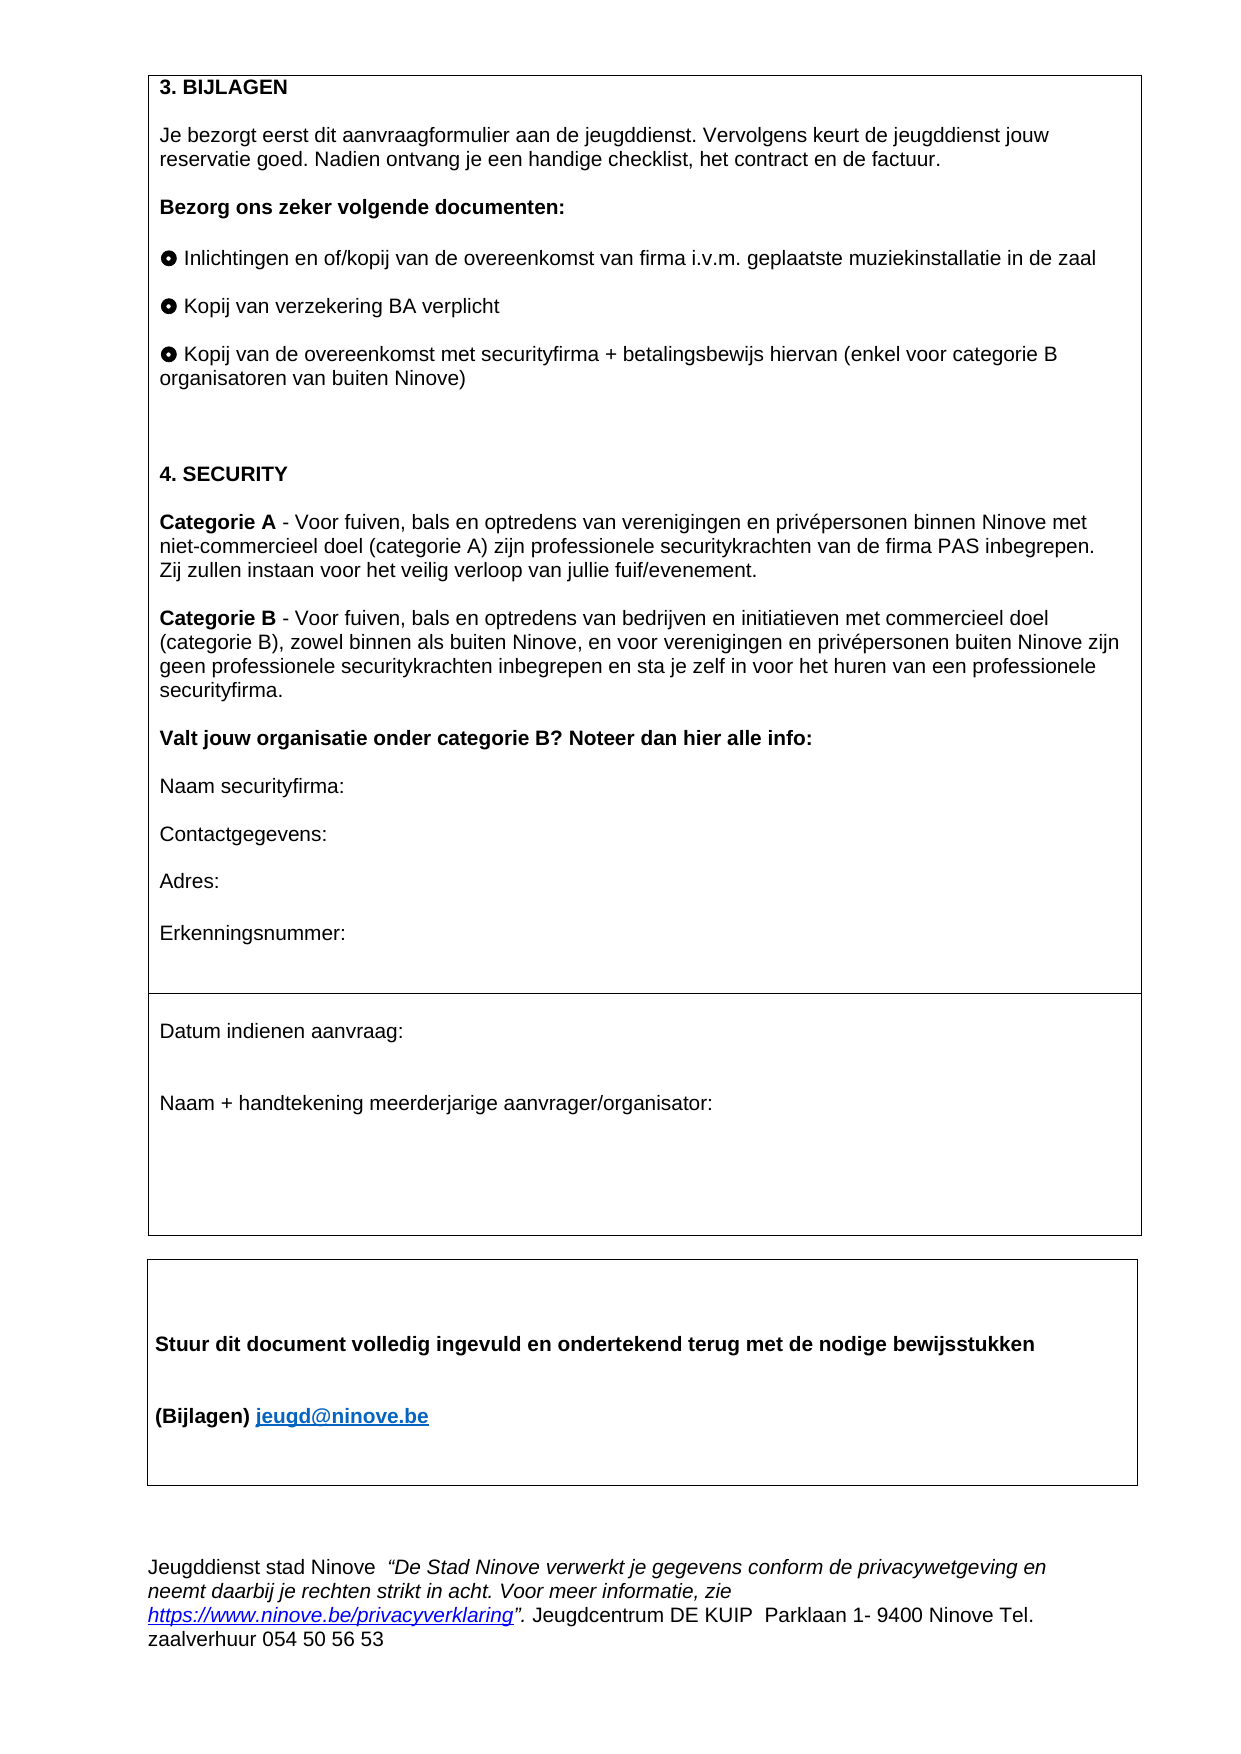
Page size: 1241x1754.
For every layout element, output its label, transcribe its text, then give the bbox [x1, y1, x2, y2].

table_cell Datum indienen aanvraag: Naam + handtekening meerderjarige aanvrager/organisator: [149, 994, 1141, 1235]
table_cell 3. BIJLAGEN Je bezorgt eerst dit aanvraagformulier aan de jeugddienst. Vervolgens keurt de jeugddienst jouw reservatie goed. Nadien ontvang je een handige checklist, het contract en de factuur. Bezorg ons zeker volgende documenten: Inlichtingen en of/kopij van de overeenkomst van firma i.v.m. geplaatste muziekinstallatie in de zaal Kopij van verzekering BA verplicht Kopij van de overeenkomst met securityfirma + betalingsbewijs hiervan (enkel voor categorie B organisatoren van buiten Ninove) 4. SECURITY Categorie A - Voor fuiven, bals en optredens van verenigingen en privépersonen binnen Ninove met niet-commercieel doel (categorie A) zijn professionele securitykrachten van de firma PAS inbegrepen. Zij zullen instaan voor het veilig verloop van jullie fuif/evenement. Categorie B - Voor fuiven, bals en optredens van bedrijven en initiatieven met commercieel doel (categorie B), zowel binnen als buiten Ninove, en voor verenigingen en privépersonen buiten Ninove zijn geen professionele securitykrachten inbegrepen en sta je zelf in voor het huren van een professionele securityfirma. Valt jouw organisatie onder categorie B? Noteer dan hier alle info: Naam securityfirma: Contactgegevens: Adres: Erkenningsnummer: [149, 76, 1141, 993]
table_header Stuur dit document volledig ingevuld en ondertekend terug met de nodige bewijsstukken (Bijlagen) jeugd@ninove.be [148, 1260, 1137, 1485]
